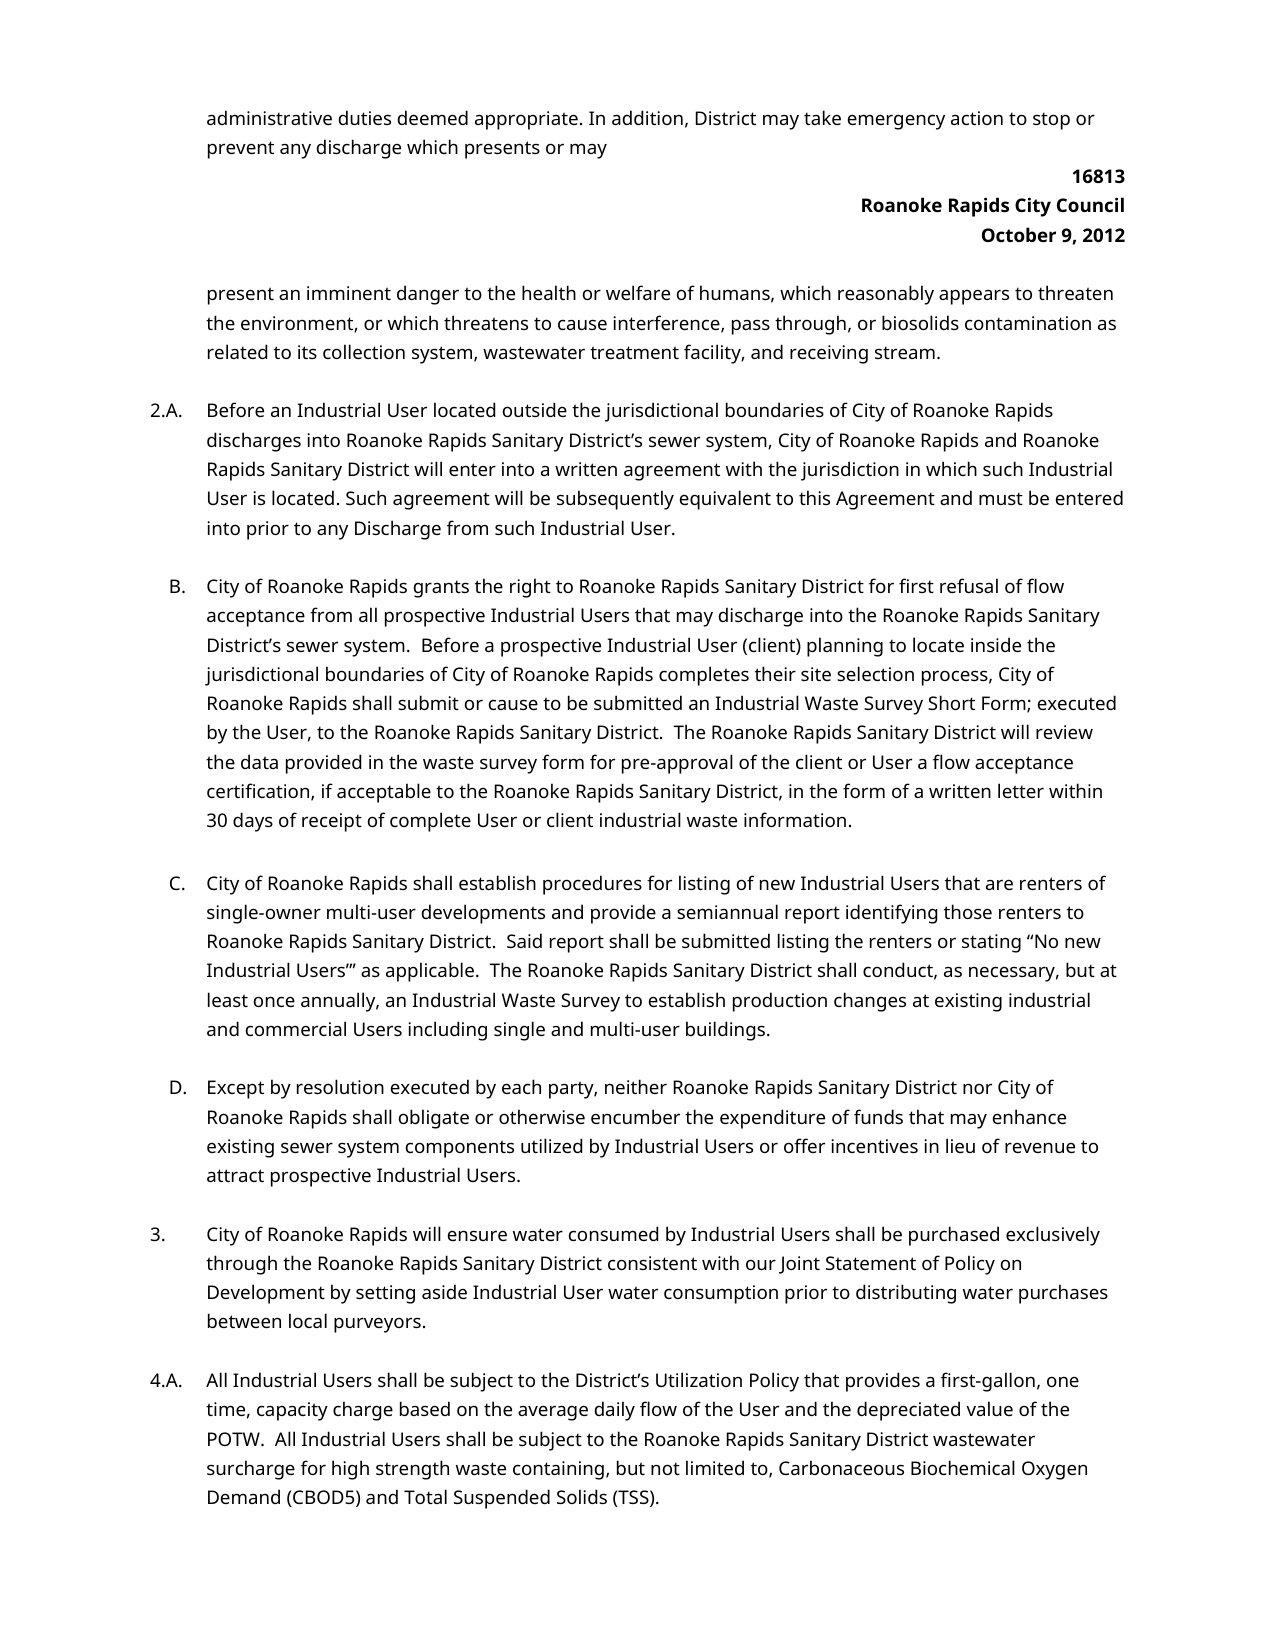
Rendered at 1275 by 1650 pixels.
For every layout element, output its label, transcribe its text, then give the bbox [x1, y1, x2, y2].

text present an imminent danger to the health or welfare of humans, which reasonably appears to threaten the environment, or which threatens to cause interference, pass through, or biosolids contamination as related to its collection system, wastewater treatment facility, and receiving stream. [150, 281, 1125, 365]
text October 9, 2012 [150, 222, 1125, 248]
text 4.A. All Industrial Users shall be subject to the District’s Utilization Policy that provides a first-gallon, one time, capacity charge based on the average daily flow of the User and the depreciated value of the POTW. All Industrial Users shall be subject to the Roanoke Rapids Sanitary District wastewater surcharge for high strength waste containing, but not limited to, Carbonaceous Biochemical Oxygen Demand (CBOD5) and Total Suspended Solids (TSS). [150, 1367, 1125, 1510]
list City of Roanoke Rapids shall establish procedures for listing of new Industrial Users that are renters of single-owner multi-user developments and provide a semiannual report identifying those renters to Roanoke Rapids Sanitary District. Said report shall be submitted listing the renters or stating “No new Industrial Users”’ as applicable. The Roanoke Rapids Sanitary District shall conduct, as necessary, but at least once annually, an Industrial Waste Survey to establish production changes at existing industrial and commercial Users including single and multi-user buildings. [169, 870, 1125, 1042]
text 3. City of Roanoke Rapids will ensure water consumed by Industrial Users shall be purchased exclusively through the Roanoke Rapids Sanitary District consistent with our Joint Statement of Policy on Development by setting aside Industrial User water consumption prior to distributing water purchases between local purveyors. [150, 1221, 1125, 1334]
text Roanoke Rapids City Council [150, 193, 1125, 218]
text 2.A. Before an Industrial User located outside the jurisdictional boundaries of City of Roanoke Rapids discharges into Roanoke Rapids Sanitary District’s sewer system, City of Roanoke Rapids and Roanoke Rapids Sanitary District will enter into a written agreement with the jurisdiction in which such Industrial User is located. Such agreement will be subsequently equivalent to this Agreement and must be entered into prior to any Discharge from such Industrial User. [150, 398, 1125, 540]
text 16813 [150, 163, 1125, 189]
list Except by resolution executed by each party, neither Roanoke Rapids Sanitary District nor City of Roanoke Rapids shall obligate or otherwise encumber the expenditure of funds that may enhance existing sewer system components utilized by Industrial Users or offer incentives in lieu of revenue to attract prospective Industrial Users. [169, 1075, 1125, 1188]
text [150, 105, 1125, 160]
list City of Roanoke Rapids grants the right to Roanoke Rapids Sanitary District for first refusal of flow acceptance from all prospective Industrial Users that may discharge into the Roanoke Rapids Sanitary District’s sewer system. Before a prospective Industrial User (client) planning to locate inside the jurisdictional boundaries of City of Roanoke Rapids completes their site selection process, City of Roanoke Rapids shall submit or cause to be submitted an Industrial Waste Survey Short Form; executed by the User, to the Roanoke Rapids Sanitary District. The Roanoke Rapids Sanitary District will review the data provided in the waste survey form for pre-approval of the client or User a flow acceptance certification, if acceptable to the Roanoke Rapids Sanitary District, in the form of a written letter within 30 days of receipt of complete User or client industrial waste information. [169, 573, 1125, 833]
